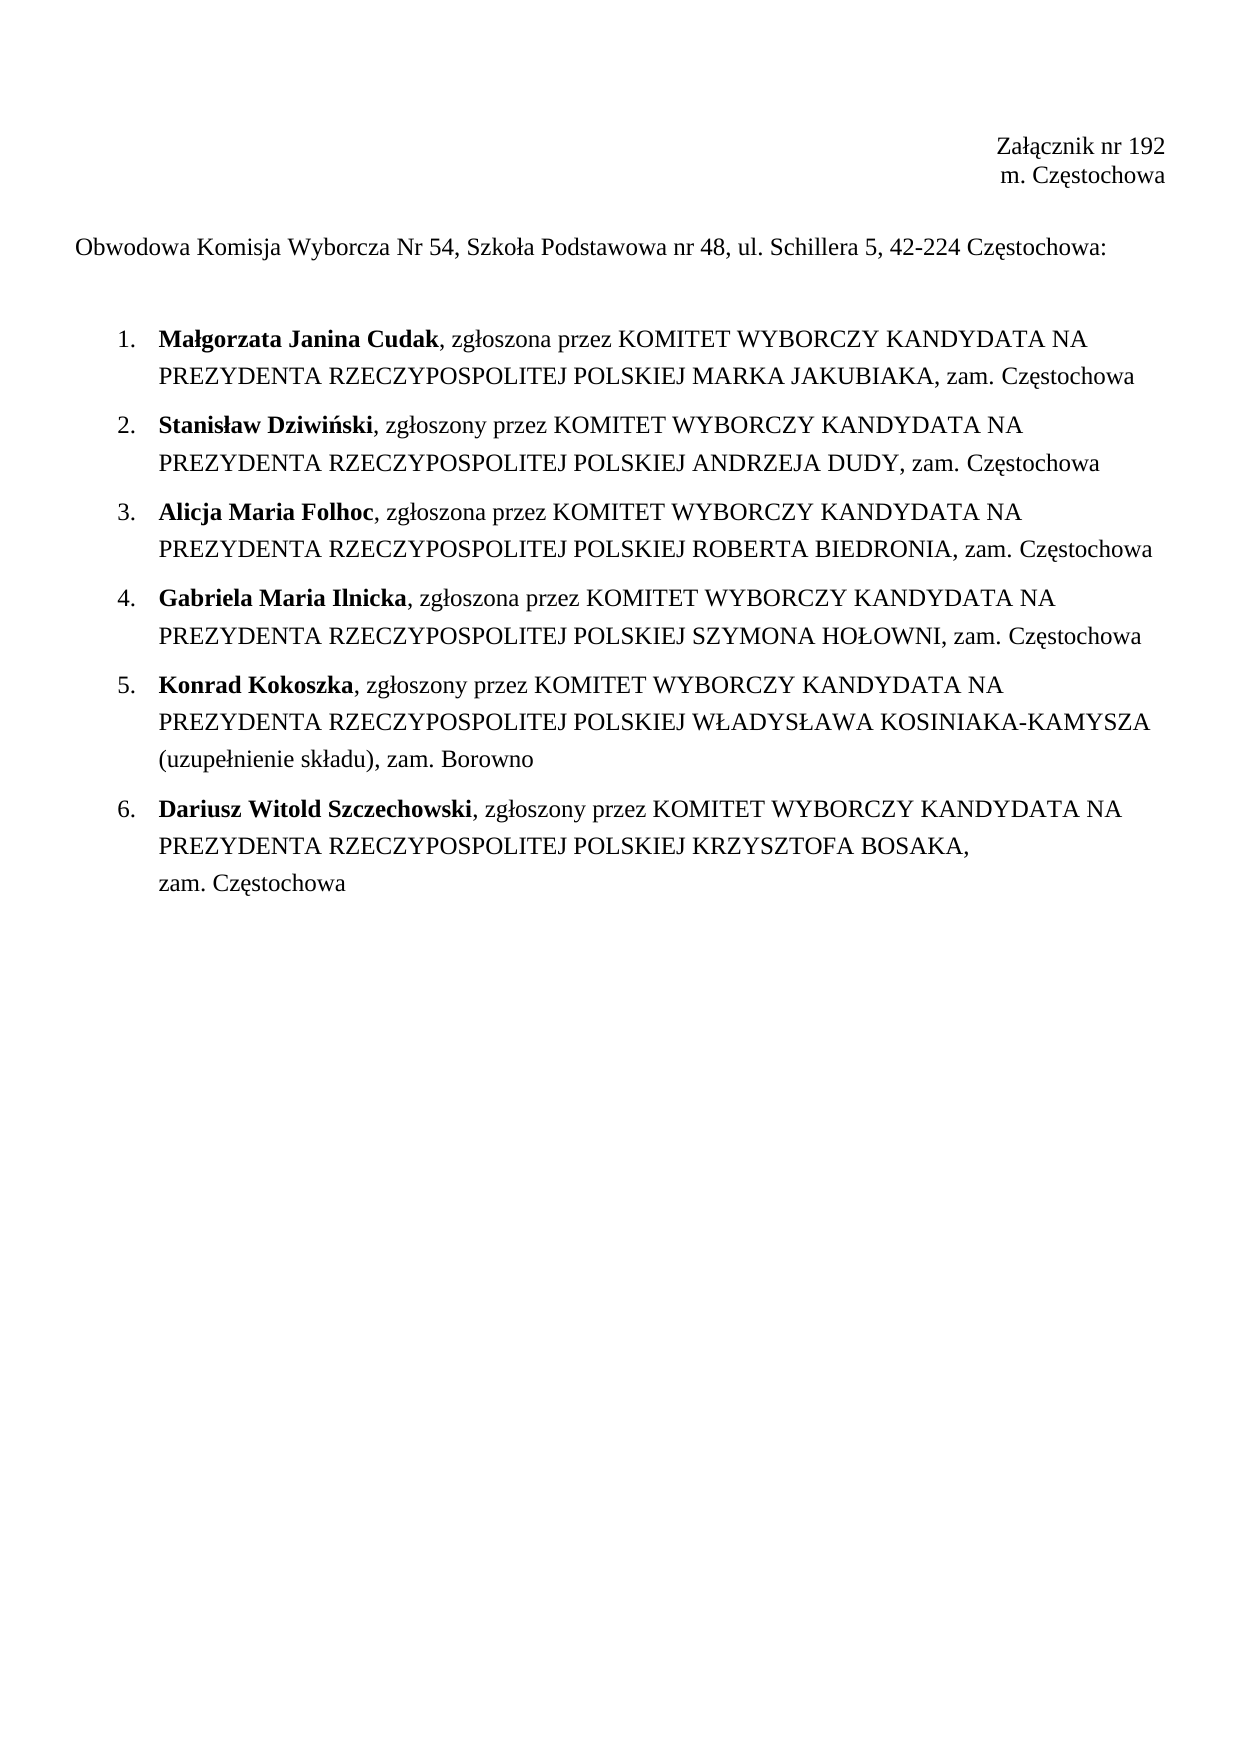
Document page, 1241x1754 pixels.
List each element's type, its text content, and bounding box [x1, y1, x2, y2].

text Załącznik nr 192 [607, 131, 1165, 160]
text Obwodowa Komisja Wyborcza Nr 54, Szkoła Podstawowa nr 48, ul. Schillera 5, 42-224 Częstochowa: [75, 232, 1165, 261]
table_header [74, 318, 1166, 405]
text m. Częstochowa [75, 160, 1165, 189]
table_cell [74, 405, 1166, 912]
